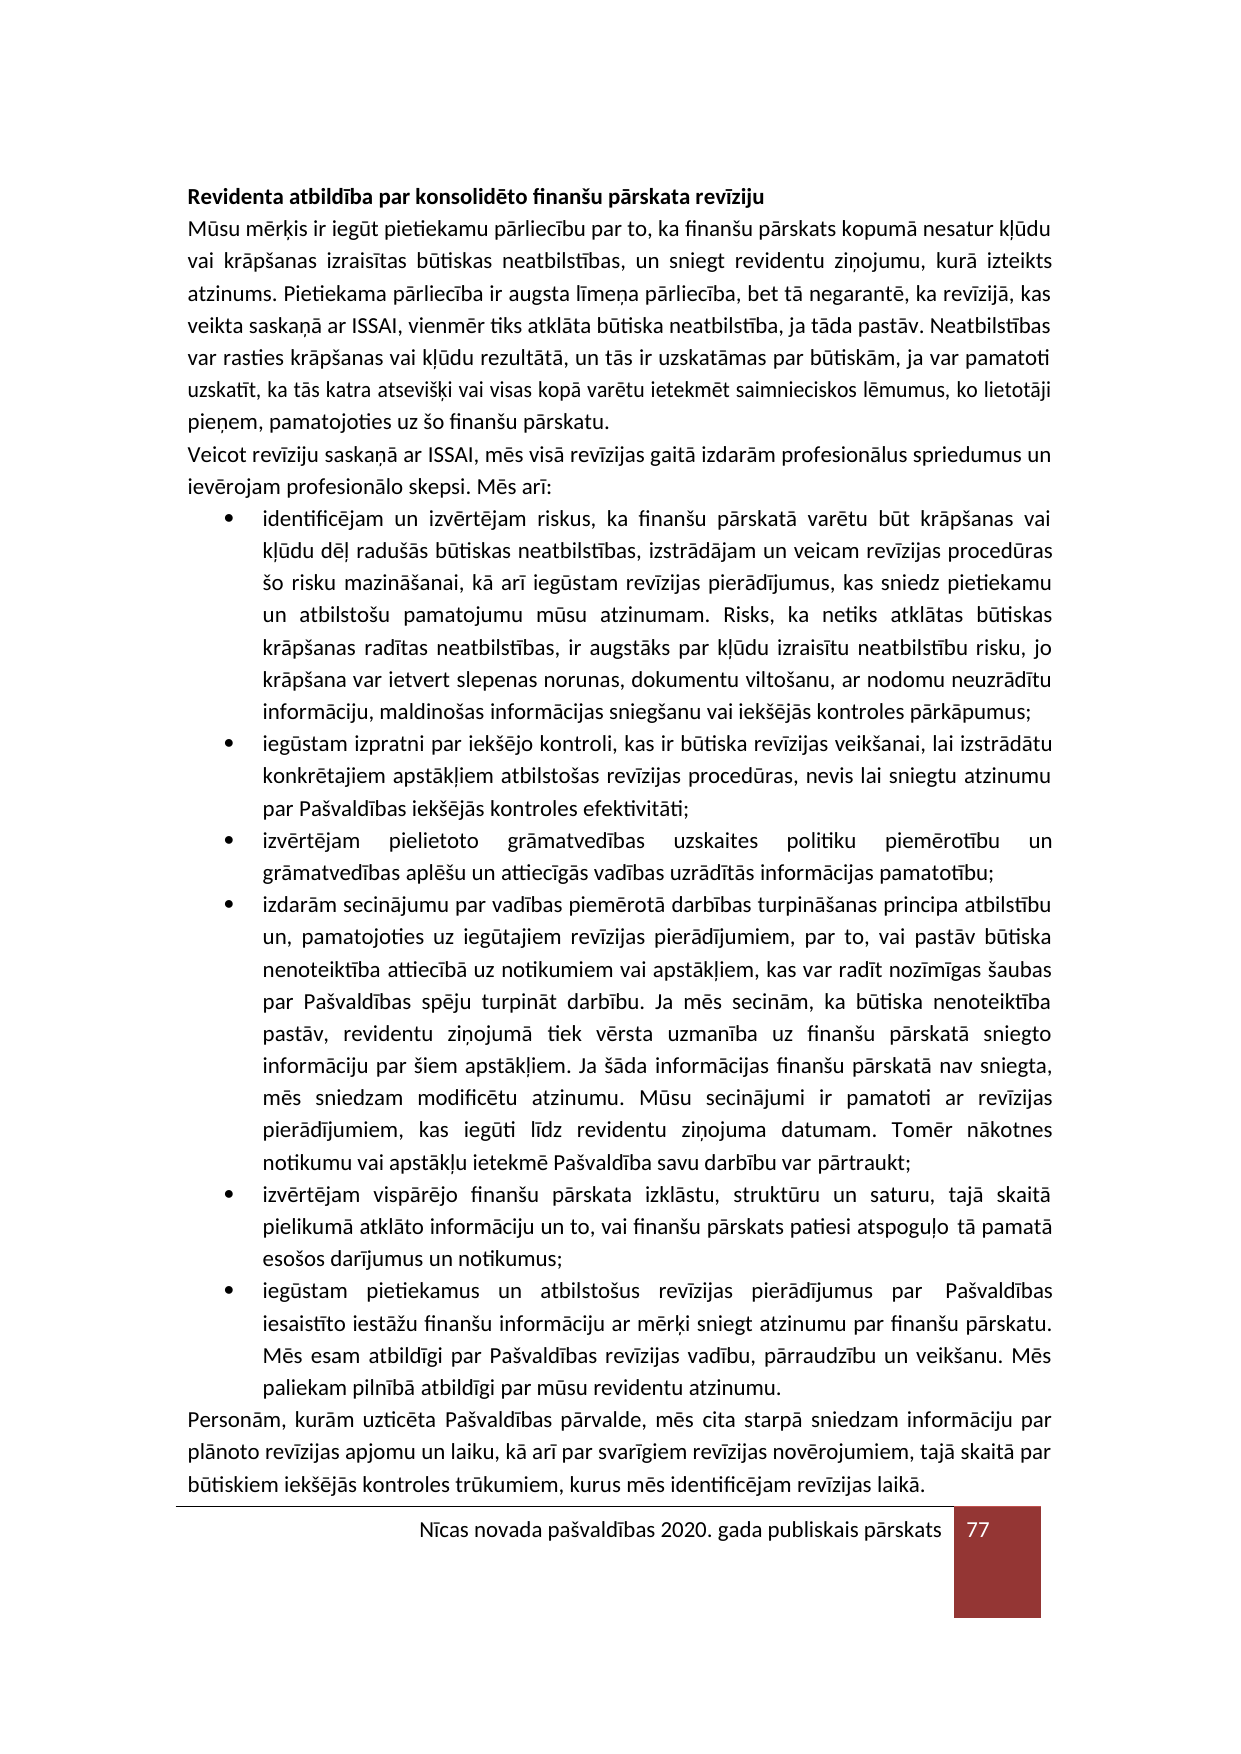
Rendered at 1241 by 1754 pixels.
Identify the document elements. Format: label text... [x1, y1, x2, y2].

list identificējam un izvērtējam riskus, ka finanšu pārskatā varētu būt krāpšanas vai kļūdu dēļ radušās būtiskas neatbilstības, izstrādājam un veicam revīzijas procedūras šo risku mazināšanai, kā arī iegūstam revīzijas pierādījumus, kas sniedz pietiekamu un atbilstošu pamatojumu mūsu atzinumam. Risks, ka netiks atklātas būtiskas krāpšanas radītas neatbilstības, ir augstāks par kļūdu izraisītu neatbilstību risku, jo krāpšana var ietvert slepenas norunas, dokumentu viltošanu, ar nodomu neuzrādītu informāciju, maldinošas informācijas sniegšanu vai iekšējās kontroles pārkāpumus; [225, 214, 1053, 436]
list izvērtējam vispārējo finanšu pārskata izklāstu, struktūru un saturu, tajā skaitā pielikumā atklāto informāciju un to, vai finanšu pārskats patiesi atspoguļo tā pamatā esošos darījumus un notikumus; [225, 890, 1053, 983]
list izvērtējam pielietoto grāmatvedības uzskaites politiku piemērotību un grāmatvedības aplēšu un attiecīgās vadības uzrādītās informācijas pamatotību; [225, 536, 1053, 596]
list iegūstam pietiekamus un atbilstošus revīzijas pierādījumus par Pašvaldības iesaistīto iestāžu finanšu informāciju ar mērķi sniegt atzinumu par finanšu pārskatu. Mēs esam atbildīgi par Pašvaldības revīzijas vadību, pārraudzību un veikšanu. Mēs paliekam pilnībā atbildīgi par mūsu revidentu atzinumu. [225, 987, 1053, 1111]
text Veicot revīziju saskaņā ar ISSAI, mēs visā revīzijas gaitā izdarām profesionālus spriedumus un ievērojam profesionālo skepsi. Mēs arī: [187, 150, 1053, 210]
text Personām, kurām uzticēta Pašvaldības pārvalde, mēs cita starpā sniedzam informāciju par plānoto revīzijas apjomu un laiku, kā arī par svarīgiem revīzijas novērojumiem, tajā skaitā par būtiskiem iekšējās kontroles trūkumiem, kurus mēs identificējam revīzijas laikā. [187, 1116, 1053, 1208]
list izdarām secinājumu par vadības piemērotā darbības turpināšanas principa atbilstību un, pamatojoties uz iegūtajiem revīzijas pierādījumiem, par to, vai pastāv būtiska nenoteiktība attiecībā uz notikumiem vai apstākļiem, kas var radīt nozīmīgas šaubas par Pašvaldības spēju turpināt darbību. Ja mēs secinām, ka būtiska nenoteiktība pastāv, revidentu ziņojumā tiek vērsta uzmanība uz finanšu pārskatā sniegto informāciju par šiem apstākļiem. Ja šāda informācijas finanšu pārskatā nav sniegta, mēs sniedzam modificētu atzinumu. Mūsu secinājumi ir pamatoti ar revīzijas pierādījumiem, kas iegūti līdz revidentu ziņojuma datumam. Tomēr nākotnes notikumu vai apstākļu ietekmē Pašvaldība savu darbību var pārtraukt; [225, 601, 1053, 886]
list iegūstam izpratni par iekšējo kontroli, kas ir būtiska revīzijas veikšanai, lai izstrādātu konkrētajiem apstākļiem atbilstošas revīzijas procedūras, nevis lai sniegtu atzinumu par Pašvaldības iekšējās kontroles efektivitāti; [225, 440, 1053, 532]
